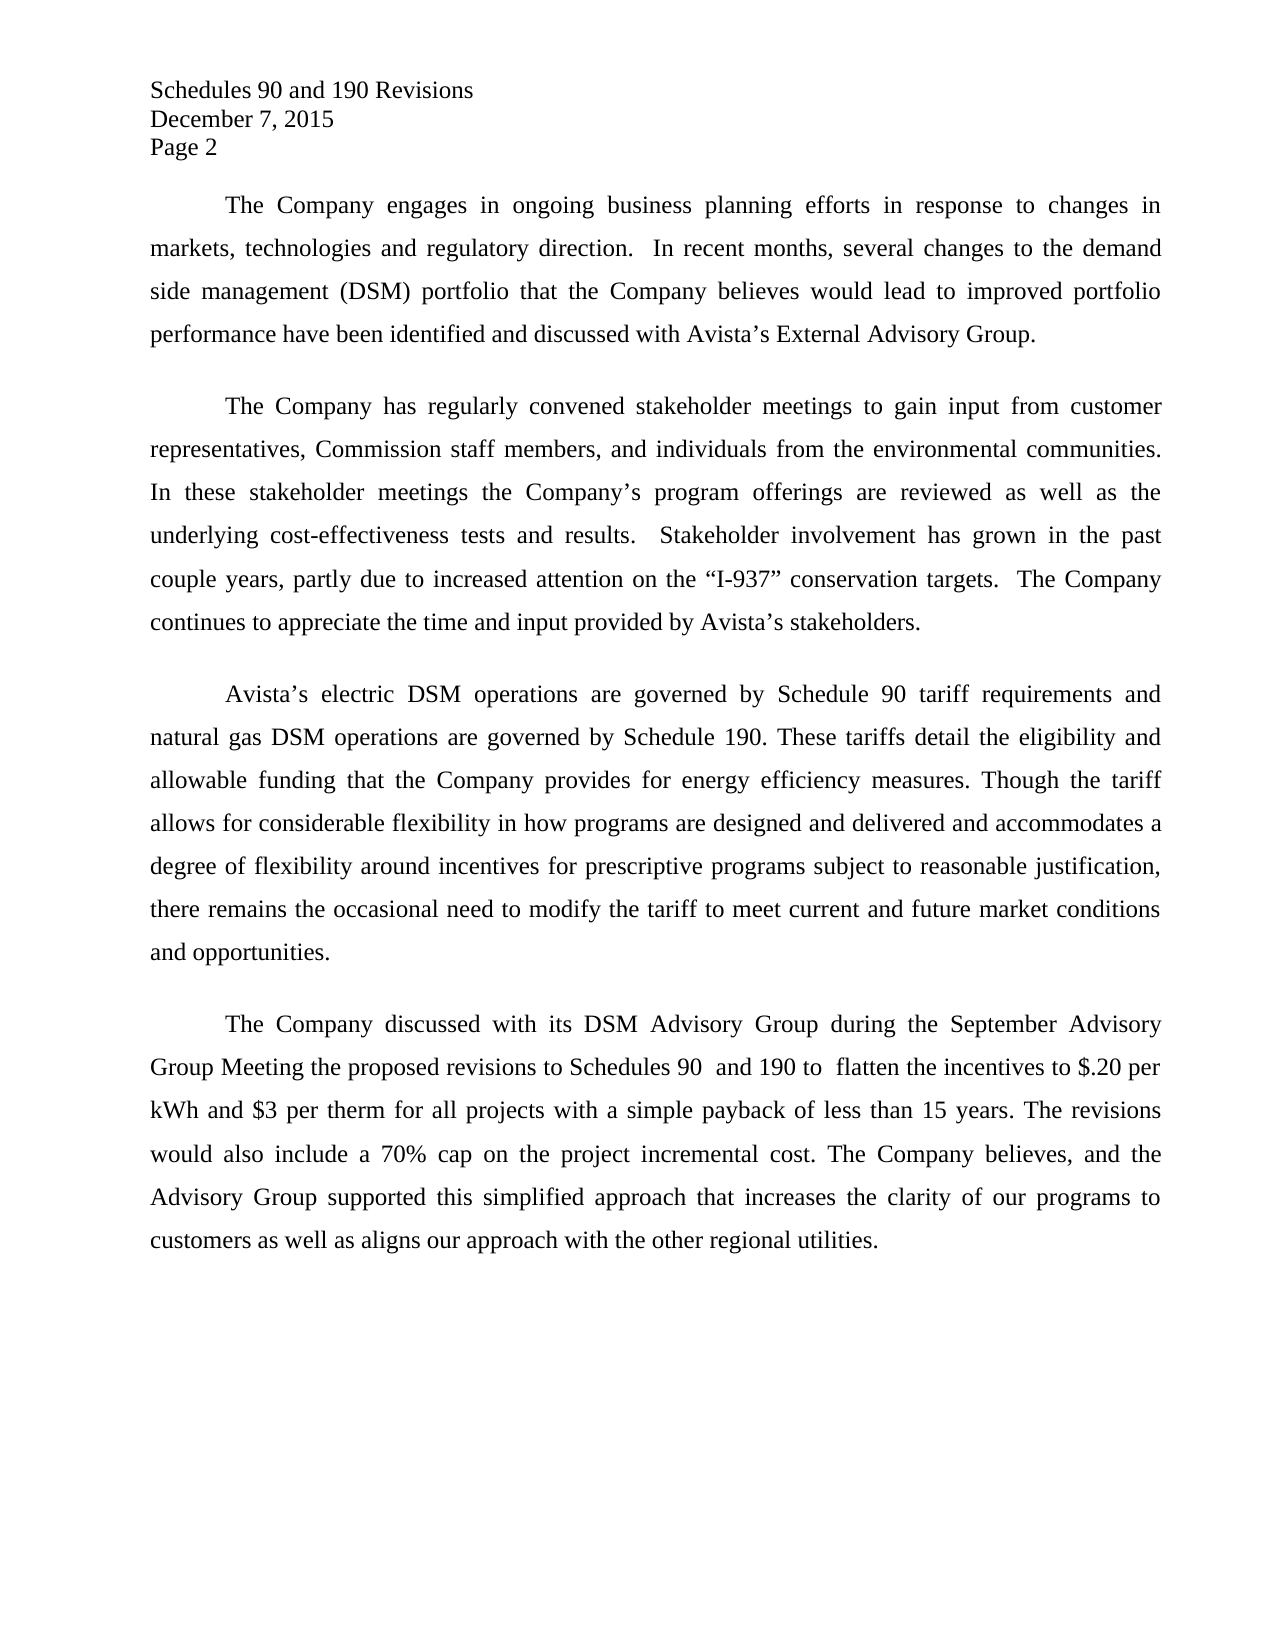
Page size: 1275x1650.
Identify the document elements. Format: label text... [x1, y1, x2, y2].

text Avista’s electric DSM operations are governed by Schedule 90 tariff requirements and natural gas DSM operations are governed by Schedule 190. These tariffs detail the eligibility and allowable funding that the Company provides for energy efficiency measures. Though the tariff allows for considerable flexibility in how programs are designed and delivered and accommodates a degree of flexibility around incentives for prescriptive programs subject to reasonable justification, there remains the occasional need to modify the tariff to meet current and future market conditions and opportunities. [150, 679, 1162, 966]
text The Company engages in ongoing business planning efforts in response to changes in markets, technologies and regulatory direction. In recent months, several changes to the demand side management (DSM) portfolio that the Company believes would lead to improved portfolio performance have been identified and discussed with Avista’s External Advisory Group. [150, 190, 1162, 348]
text The Company discussed with its DSM Advisory Group during the September Advisory Group Meeting the proposed revisions to Schedules 90 and 190 to flatten the incentives to $.20 per kWh and $3 per therm for all projects with a simple payback of less than 15 years. The revisions would also include a 70% cap on the project incremental cost. The Company believes, and the Advisory Group supported this simplified approach that increases the clarity of our programs to customers as well as aligns our approach with the other regional utilities. [150, 1009, 1162, 1254]
text The Company has regularly convened stakeholder meetings to gain input from customer representatives, Commission staff members, and individuals from the environmental communities. In these stakeholder meetings the Company’s program offerings are reviewed as well as the underlying cost-effectiveness tests and results. Stakeholder involvement has grown in the past couple years, partly due to increased attention on the “I-937” conservation targets. The Company continues to appreciate the time and input provided by Avista’s stakeholders. [150, 391, 1162, 636]
